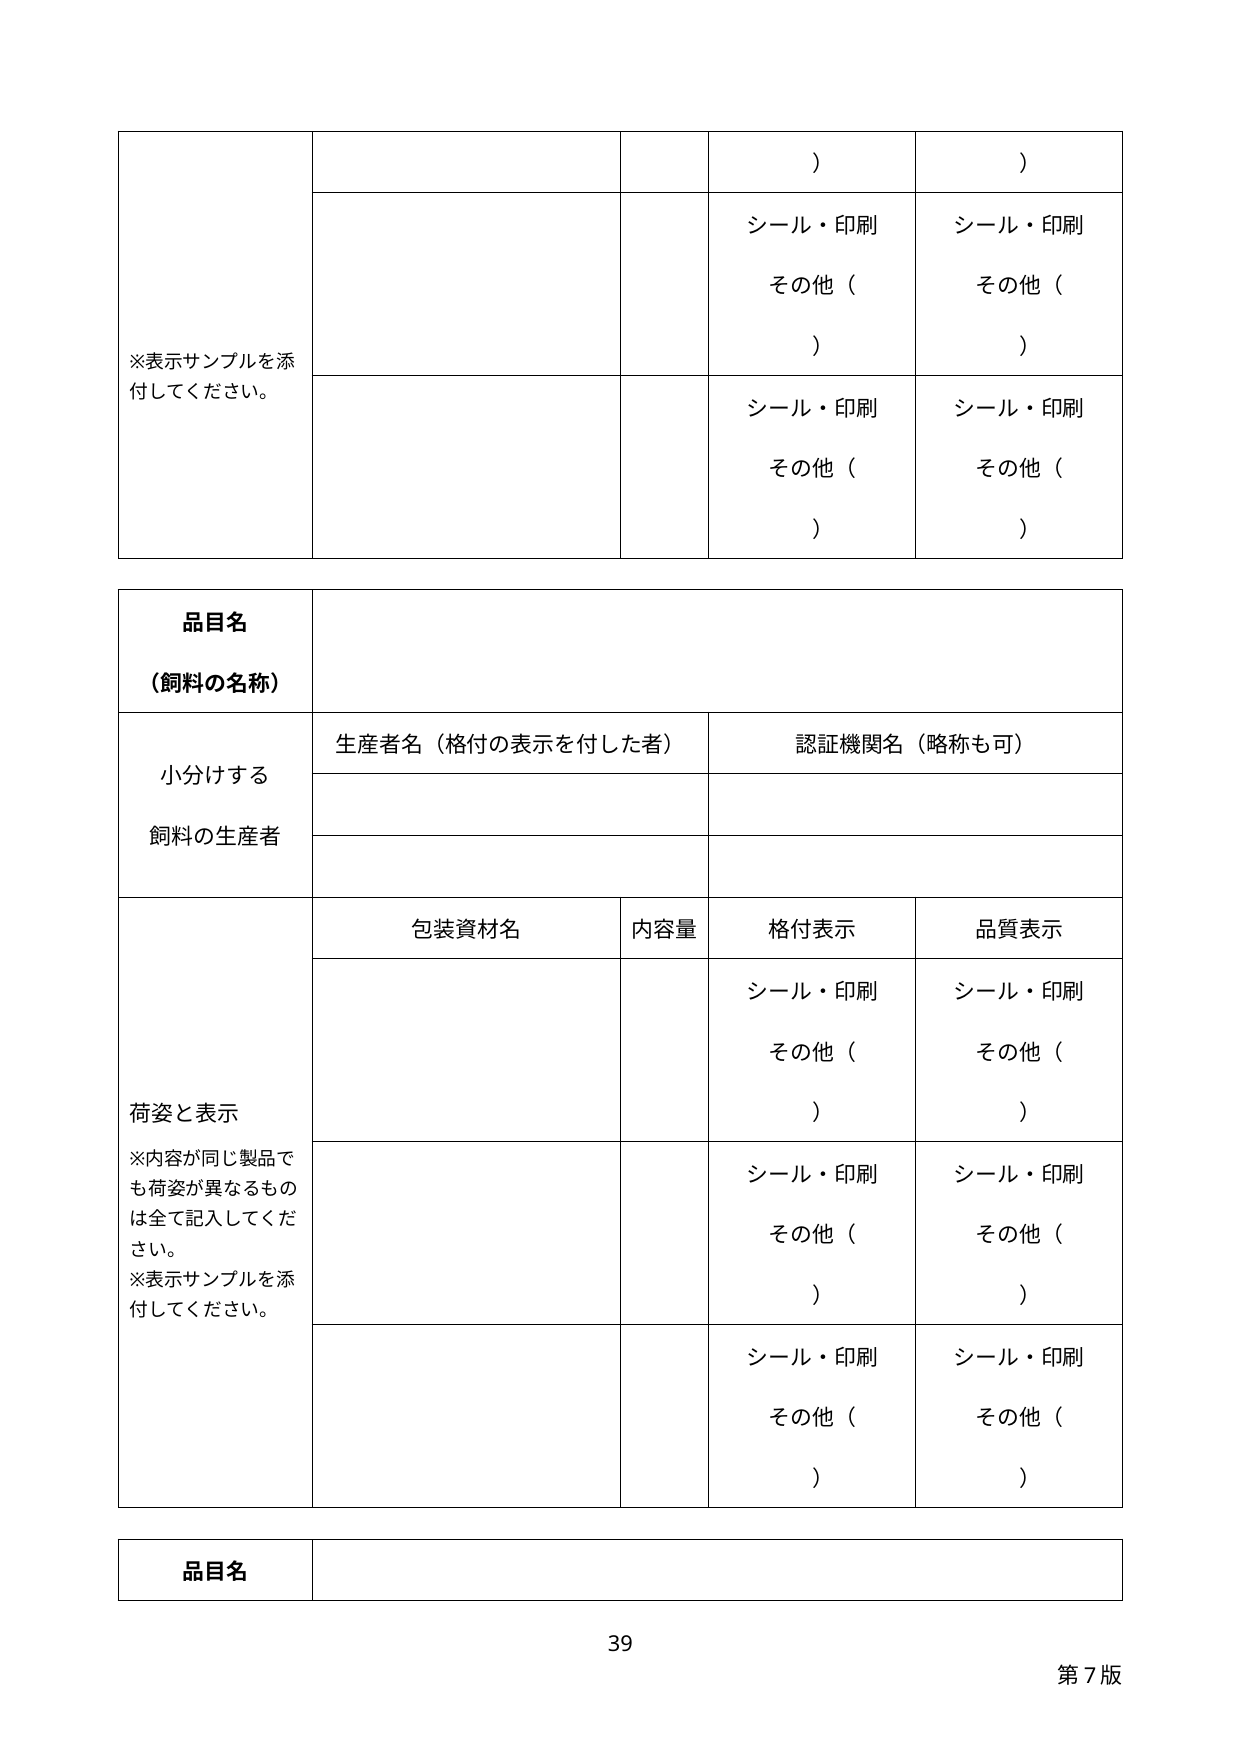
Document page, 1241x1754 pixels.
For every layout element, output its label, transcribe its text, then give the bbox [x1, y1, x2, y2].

table_cell [313, 836, 708, 897]
table_cell 認証機関名（略称も可） [709, 713, 1122, 773]
table_cell 内容量 [621, 898, 708, 958]
table_cell [621, 1325, 708, 1507]
table_cell シール・印刷 その他（ ） [709, 132, 915, 192]
table_cell [621, 132, 708, 192]
table_cell シール・印刷 その他（ ） [709, 1142, 915, 1324]
table_cell シール・印刷 その他（ ） [916, 959, 1122, 1141]
table_cell 小分けする 飼料の生産者 [119, 713, 312, 897]
table_cell 格付表示 [709, 898, 915, 958]
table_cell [119, 898, 312, 1507]
table_cell [313, 132, 620, 192]
table_cell 生産者名（格付の表示を付した者） [313, 713, 708, 773]
table_cell シール・印刷 その他（ ） [709, 193, 915, 375]
table_cell [621, 1142, 708, 1324]
table_cell [313, 1142, 620, 1324]
table_cell [709, 774, 1122, 835]
table_cell 品質表示 [916, 898, 1122, 958]
table_cell [709, 836, 1122, 897]
table_cell シール・印刷 その他（ ） [709, 376, 915, 558]
table_cell シール・印刷 その他（ ） [916, 1142, 1122, 1324]
table_cell [313, 959, 620, 1141]
table_header 品目名 （飼料の名称） [119, 590, 312, 712]
table_cell シール・印刷 その他（ ） [709, 959, 915, 1141]
table_cell シール・印刷 その他（ ） [916, 1325, 1122, 1507]
table_header [313, 1540, 1122, 1600]
table_cell [313, 774, 708, 835]
table_cell [621, 193, 708, 375]
table_header 品目名 （飼料の名称） [119, 1540, 312, 1600]
table_cell [621, 959, 708, 1141]
table_cell [313, 193, 620, 375]
table_cell シール・印刷 その他（ ） [916, 132, 1122, 192]
table_cell シール・印刷 その他（ ） [709, 1325, 915, 1507]
table_cell [621, 376, 708, 558]
table_cell [313, 1325, 620, 1507]
table_cell 包装資材名 [313, 898, 620, 958]
table_cell [313, 376, 620, 558]
table_cell シール・印刷 その他（ ） [916, 193, 1122, 375]
table_cell シール・印刷 その他（ ） [916, 376, 1122, 558]
table_header [313, 590, 1122, 712]
